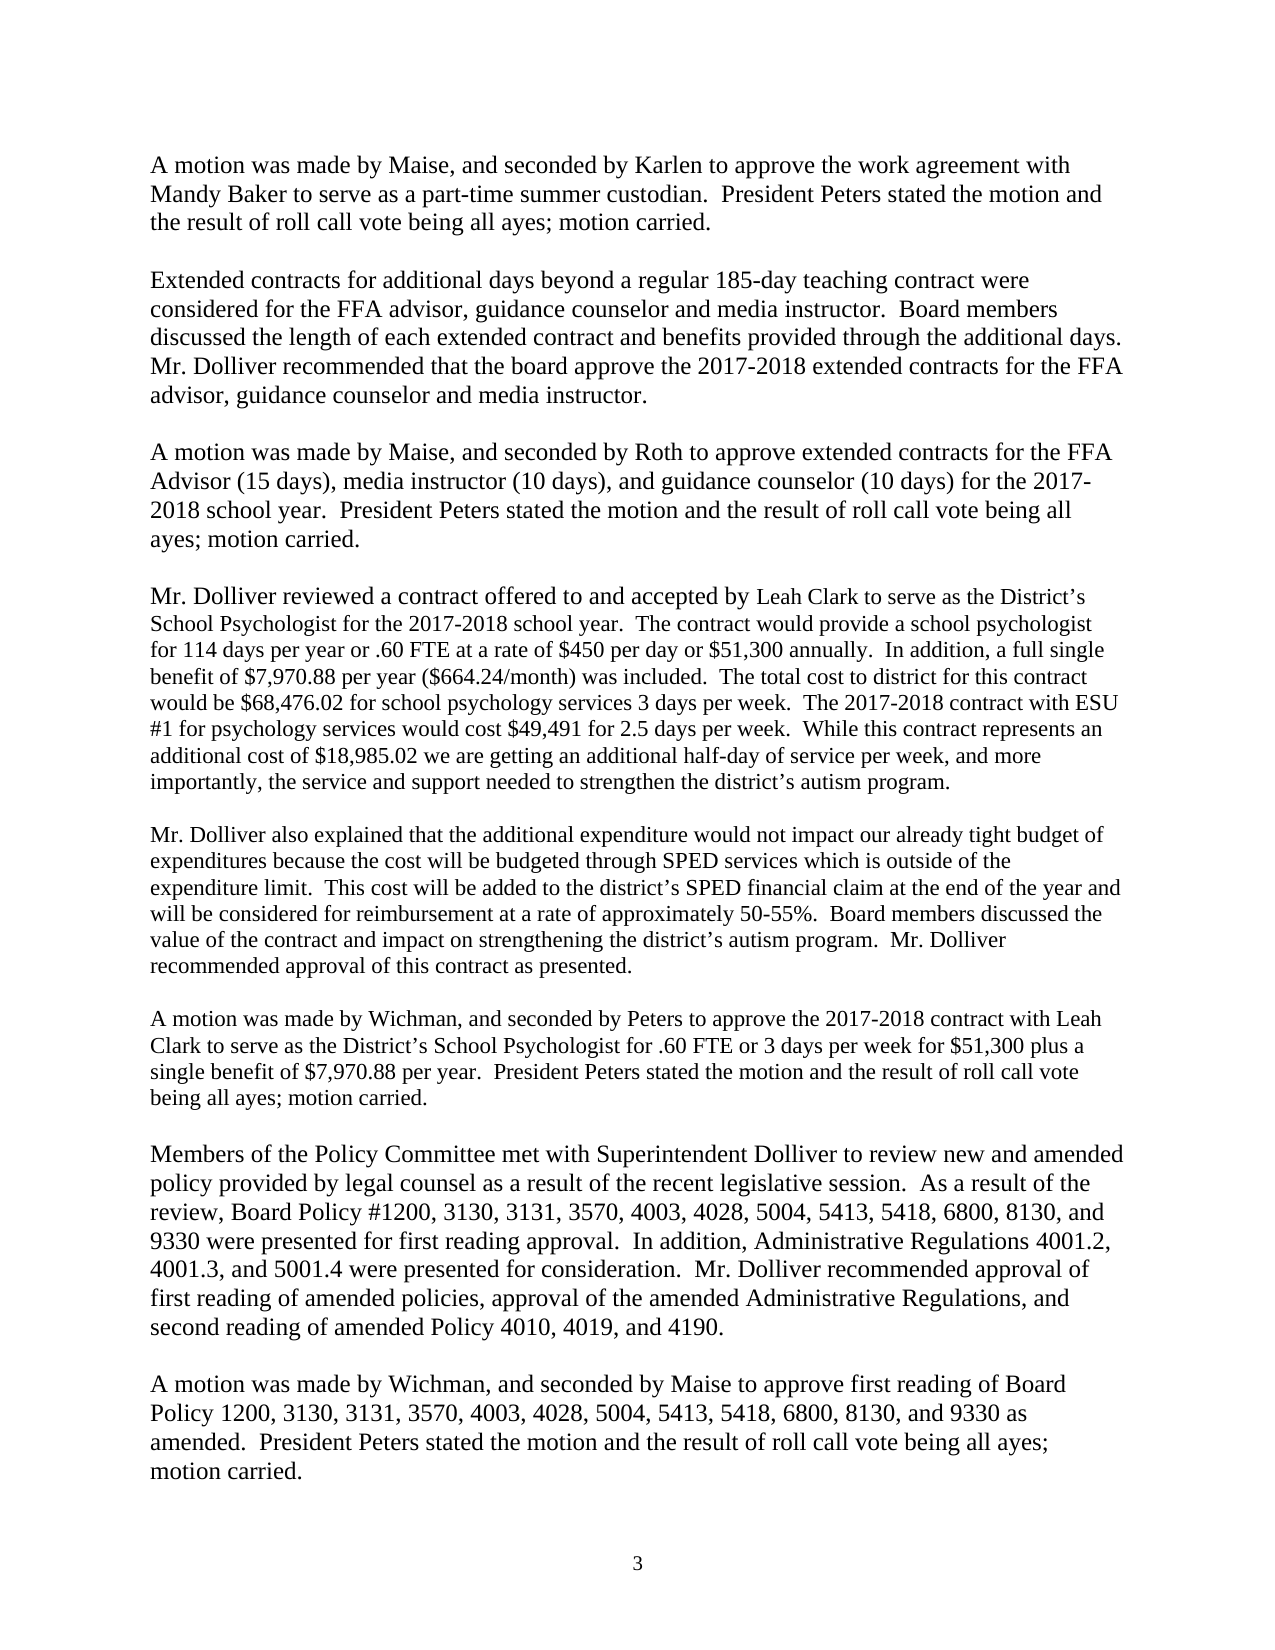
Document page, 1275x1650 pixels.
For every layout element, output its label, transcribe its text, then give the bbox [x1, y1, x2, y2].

text A motion was made by Wichman, and seconded by Peters to approve the 2017-2018 contract with Leah Clark to serve as the District’s School Psychologist for .60 FTE or 3 days per week for $51,300 plus a single benefit of $7,970.88 per year. President Peters stated the motion and the result of roll call vote being all ayes; motion carried. [150, 1005, 1125, 1111]
text Members of the Policy Committee met with Superintendent Dolliver to review new and amended policy provided by legal counsel as a result of the recent legislative session. As a result of the review, Board Policy #1200, 3130, 3131, 3570, 4003, 4028, 5004, 5413, 5418, 6800, 8130, and 9330 were presented for first reading approval. In addition, Administrative Regulations 4001.2, 4001.3, and 5001.4 were presented for consideration. Mr. Dolliver recommended approval of first reading of amended policies, approval of the amended Administrative Regulations, and second reading of amended Policy 4010, 4019, and 4190. [150, 1139, 1125, 1341]
list Mr. Dolliver reviewed a contract offered to and accepted by Leah Clark to serve as the District’s School Psychologist for the 2017-2018 school year. The contract would provide a school psychologist for 114 days per year or .60 FTE at a rate of $450 per day or $51,300 annually. In addition, a full single benefit of $7,970.88 per year ($664.24/month) was included. The total cost to district for this contract would be $68,476.02 for school psychology services 3 days per week. The 2017-2018 contract with ESU #1 for psychology services would cost $49,491 for 2.5 days per week. While this contract represents an additional cost of $18,985.02 we are getting an additional half-day of service per week, and more importantly, the service and support needed to strengthen the district’s autism program. [150, 581, 1125, 794]
text Mr. Dolliver also explained that the additional expenditure would not impact our already tight budget of expenditures because the cost will be budgeted through SPED services which is outside of the expenditure limit. This cost will be added to the district’s SPED financial claim at the end of the year and will be considered for reimbursement at a rate of approximately 50-55%. Board members discussed the value of the contract and impact on strengthening the district’s autism program. Mr. Dolliver recommended approval of this contract as presented. [150, 821, 1125, 979]
text A motion was made by Maise, and seconded by Roth to approve extended contracts for the FFA Advisor (15 days), media instructor (10 days), and guidance counselor (10 days) for the 2017-2018 school year. President Peters stated the motion and the result of roll call vote being all ayes; motion carried. [150, 437, 1125, 552]
text Extended contracts for additional days beyond a regular 185-day teaching contract were considered for the FFA advisor, guidance counselor and media instructor. Board members discussed the length of each extended contract and benefits provided through the additional days. Mr. Dolliver recommended that the board approve the 2017-2018 extended contracts for the FFA advisor, guidance counselor and media instructor. [150, 265, 1125, 409]
text A motion was made by Wichman, and seconded by Maise to approve first reading of Board Policy 1200, 3130, 3131, 3570, 4003, 4028, 5004, 5413, 5418, 6800, 8130, and 9330 as amended. President Peters stated the motion and the result of roll call vote being all ayes; motion carried. [150, 1369, 1125, 1484]
text A motion was made by Maise, and seconded by Karlen to approve the work agreement with Mandy Baker to serve as a part-time summer custodian. President Peters stated the motion and the result of roll call vote being all ayes; motion carried. [150, 150, 1125, 236]
